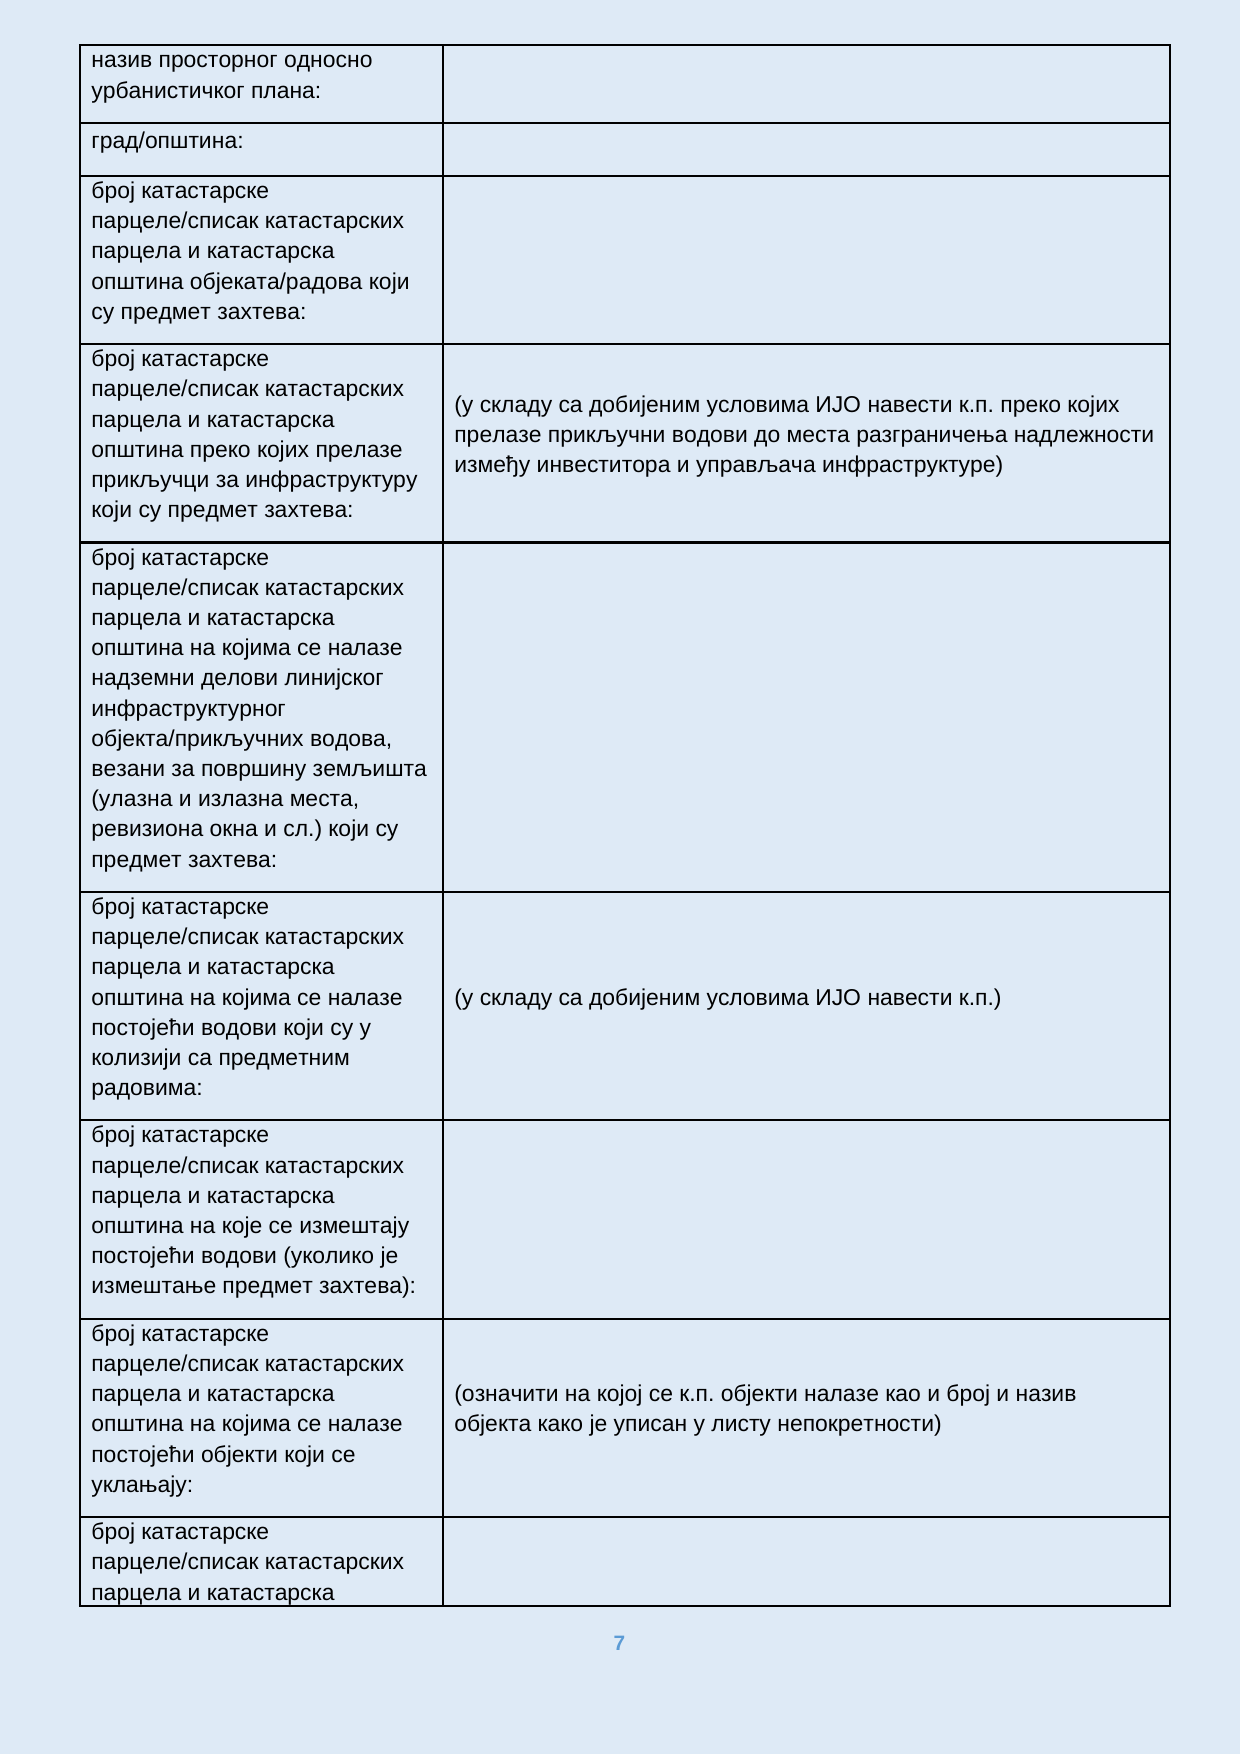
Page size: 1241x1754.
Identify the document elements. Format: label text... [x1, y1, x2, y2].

table_cell [444, 1121, 1169, 1318]
table_cell (означити на којој се к.п. објекти налазе као и број и назив објекта како је уписан у листу непокретности) [444, 1320, 1169, 1516]
table_cell [444, 1518, 1169, 1605]
table_cell број катастарске парцеле/списак катастарских парцела и катастарска општина на којима се налазе постојећи водови који су у колизији са предметним радовима: [81, 893, 442, 1119]
table_cell [444, 544, 1169, 891]
table_cell (у складу са добијеним условима ИЈО навести к.п.) [444, 893, 1169, 1119]
table_cell назив просторног односно урбанистичког плана: [81, 46, 442, 122]
table_cell број катастарске парцеле/списак катастарских парцела и катастарска општина преко којих прелазе прикључци за инфраструктуру који су предмет захтева: [81, 345, 442, 541]
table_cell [81, 1518, 442, 1605]
table_cell [444, 124, 1169, 175]
table_cell (у складу са добијеним условима ИЈО навести к.п. преко којих прелазе прикључни водови до места разграничења надлежности између инвеститора и управљача инфраструктуре) [444, 345, 1169, 541]
table_cell број катастарске парцеле/списак катастарских парцела и катастарска општина на које се измештају постојећи водови (уколико је измештање предмет захтева): [81, 1121, 442, 1318]
table_cell број катастарске парцеле/списак катастарских парцела и катастарска општина на којима се налазе постојећи објекти који се уклањају: [81, 1320, 442, 1516]
table_cell број катастарске парцеле/списак катастарских парцела и катастарска општина објеката/радова који су предмет захтева: [81, 177, 442, 343]
table_cell град/општина: [81, 124, 442, 175]
table_cell [444, 177, 1169, 343]
table_cell [444, 46, 1169, 122]
table_cell број катастарске парцеле/списак катастарских парцела и катастарска општина на којима се налазе надземни делови линијског инфраструктурног објекта/прикључних водова, везани за површину земљишта (улазна и излазна места, ревизиона окна и сл.) који су предмет захтева: [81, 544, 442, 891]
